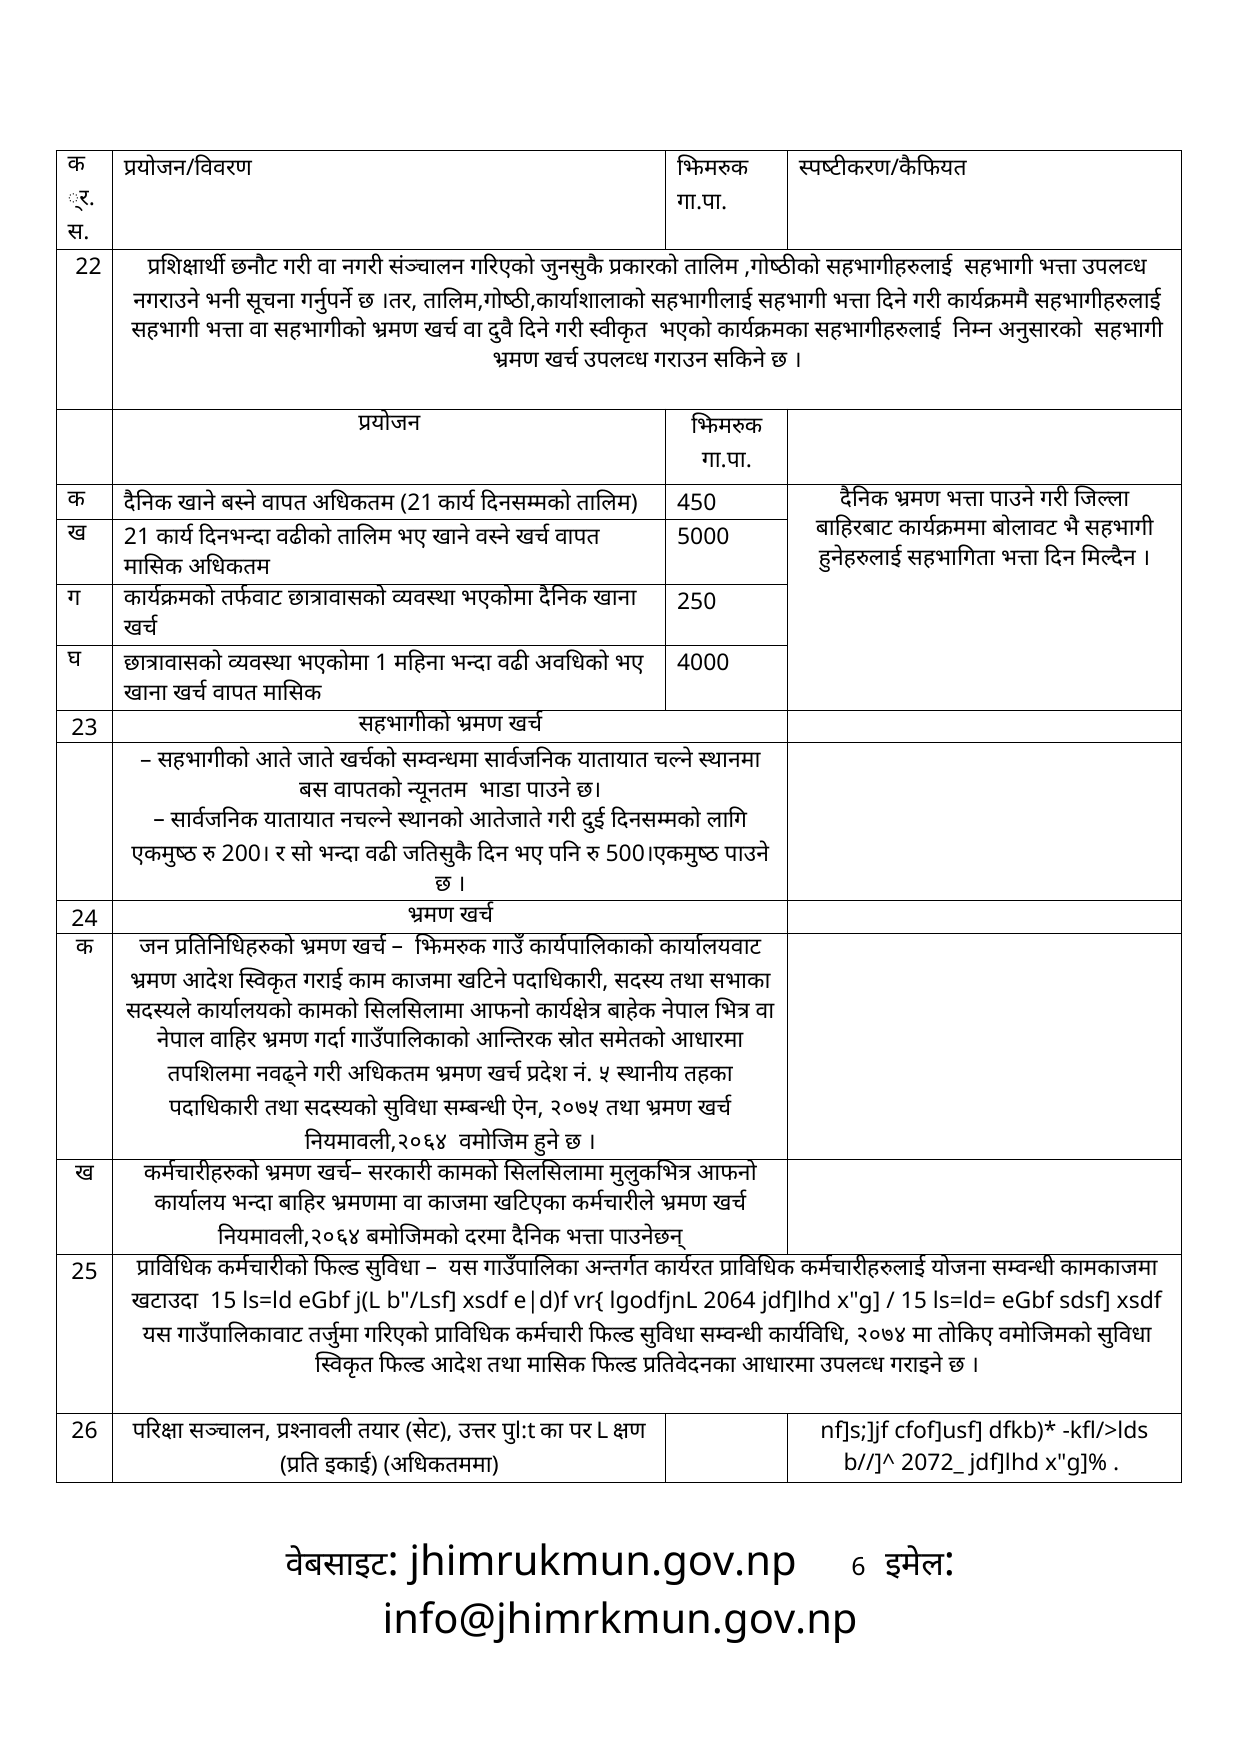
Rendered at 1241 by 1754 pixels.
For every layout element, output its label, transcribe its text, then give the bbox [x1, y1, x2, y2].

table_cell घ [57, 646, 112, 710]
table_cell 250 [666, 585, 787, 645]
table_cell [788, 934, 1181, 1159]
table_cell 4000 [666, 646, 787, 710]
table_cell 5000 [666, 520, 787, 584]
table_cell 450 [666, 485, 787, 519]
table_cell छात्रावासको व्यवस्था भएकोमा 1 महिना भन्दा वढी अवधिको भए खाना खर्च वापत मासिक [113, 646, 665, 710]
table_cell कार्यक्रमको तर्फवाट छात्रावासको व्यवस्था भएकोमा दैनिक खाना खर्च [113, 585, 665, 645]
table_header ‍झिमरुक गा.पा. [666, 151, 787, 249]
table_cell प्राविधिक कर्मचारीको फिल्ड सुविधा – यस गाउँपालिका अन्तर्गत कार्यरत प्राविधिक कर्मचारीहरुलाई योजना सम्वन्धी कामकाजमा खटाउदा 15 ls=ld eGbf j(L b"/Lsf] xsdf e|d)f vr{ lgodfjnL 2064 jdf]lhd x"g] / 15 ls=ld= eGbf sdsf] xsdf यस गाउँपालिकावाट तर्जुमा गरिएको प्राविधिक कर्मचारी फिल्ड सुविधा सम्वन्धी कार्यविधि, २०७४ मा तोकिए वमोजिमको सुविधा स्विकृत फिल्ड आदेश तथा मासिक फिल्ड प्रतिवेदनका आधारमा उपलव्ध गराइने छ । [113, 1255, 1181, 1413]
table_cell दैनिक खाने बस्ने वापत अधिकतम (21कार्य दिनसम्मको तालिम) [113, 485, 665, 519]
table_cell 26 [57, 1414, 112, 1482]
table_cell ग [57, 585, 112, 645]
table_cell ख [57, 1160, 112, 1253]
table_cell 23 [57, 711, 112, 742]
table_cell [788, 711, 1181, 742]
table_cell क [57, 485, 112, 519]
table_header स्पष्टीकरण/कैफियत [788, 151, 1181, 249]
table_cell [666, 1414, 787, 1482]
table_cell प्रयोजन [113, 410, 665, 484]
table_header क्र.स. [57, 151, 112, 249]
table_cell [788, 743, 1181, 900]
table_cell nf]s;]jf cfof]usf] dfkb)* -kfl/>lds b//]^ 2072_ jdf]lhd x"g]% . [788, 1414, 1181, 1482]
table_cell 21 कार्य दिनभन्दा वढीको तालिम भए खाने वस्ने खर्च वापत मासिक अधिकतम [113, 520, 665, 584]
table_cell 22 [57, 250, 112, 408]
table_cell 25 [57, 1255, 112, 1413]
table_cell कर्मचारीहरुको भ्रमण खर्च– सरकारी कामको सिलसिलामा मुलुकभित्र आफनो कार्यालय भन्दा बाहिर भ्रमणमा वा काजमा खटिएका कर्मचारीले भ्रमण खर्च नियमावली,२०६४ बमोजिमको दरमा दैनिक भत्ता पाउनेछन् [113, 1160, 787, 1253]
table_cell भ्रमण खर्च [113, 901, 787, 933]
table_cell क [57, 934, 112, 1159]
table_cell प्रशिक्षार्थी छनौट गरी वा नगरी संञ्चालन गरिएको जुनसुकै प्रकारको तालिम ,गोष्ठीको सहभागीहरुलाई सहभागी भत्ता उपलव्ध नगराउने भनी सूचना गर्नुपर्ने छ ।तर, तालिम,गोष्ठी,कार्याशालाको सहभागीलाई सहभागी भत्ता दिने गरी कार्यक्रममै सहभागीहरुलाई सहभागी भत्ता वा सहभागीको भ्रमण खर्च वा दुवै दिने गरी स्वीकृत भएको कार्यक्रमका सहभागीहरुलाई निम्न अनुसारको सहभागी भ्रमण खर्च उपलव्ध गराउन सकिने छ । [113, 250, 1181, 408]
table_cell 24 [57, 901, 112, 933]
table_cell [57, 743, 112, 900]
table_cell जन प्रतिनिधिहरुको भ्रमण खर्च – झिमरुक गाउँ कार्यपालिकाको कार्यालयवाट भ्रमण आदेश स्विकृत गराई काम काजमा खटिने पदाधिकारी, सदस्य तथा सभाका सदस्यले कार्यालयको कामको सिलसिलामा आफनो कार्यक्षेत्र बाहेक नेपाल भित्र वा नेपाल वाहिर भ्रमण गर्दा गाउँपालिकाको आन्तिरक स्रोत समेतको आधारमा तपशिलमा नवढ्ने गरी अधिकतम भ्रमण खर्च प्रदेश नं. ५ स्थानीय तहका पदाधिकारी तथा सदस्यको सुविधा सम्बन्धी ऐन, २०७५ तथा भ्रमण खर्च नियमावली,२०६४ वमोजिम हुने छ । [113, 934, 787, 1159]
table_cell [57, 410, 112, 484]
table_cell [788, 410, 1181, 484]
table_cell सहभागीको भ्रमण खर्च [113, 711, 787, 742]
table_header प्रयोजन/विवरण [113, 151, 665, 249]
table_cell [788, 1160, 1181, 1253]
table_cell ‍झिमरुक गा.पा. [666, 410, 787, 484]
table_cell [788, 901, 1181, 933]
table_cell ख [57, 520, 112, 584]
table_cell दैनिक भ्रमण भत्ता पाउने गरी जिल्ला बाहिरबाट कार्यक्रममा बोलावट भै सहभागी हुनेहरुलाई सहभागिता भत्ता दिन मिल्दैन । [788, 485, 1181, 710]
table_cell परिक्षा सञ्चालन, प्रश्नावली तयार (सेट), उत्तर पुl:tका परLक्षण (प्रति इकाई) (अधिकतममा) [113, 1414, 665, 1482]
table_cell – सहभागीको आते जाते खर्चको सम्वन्धमा सार्वजनिक यातायात चल्ने स्थानमा बस वापतको न्यूनतम भाडा पाउने छ। – सार्वजनिक यातायात नचल्ने स्थानको आतेजाते गरी दुई दिनसम्मको लागि एकमुष्ठ रु 200। र सो भन्दा वढी जतिसुकै दिन भए पनि रु 500।एकमुष्ठ पाउने छ । [113, 743, 787, 900]
